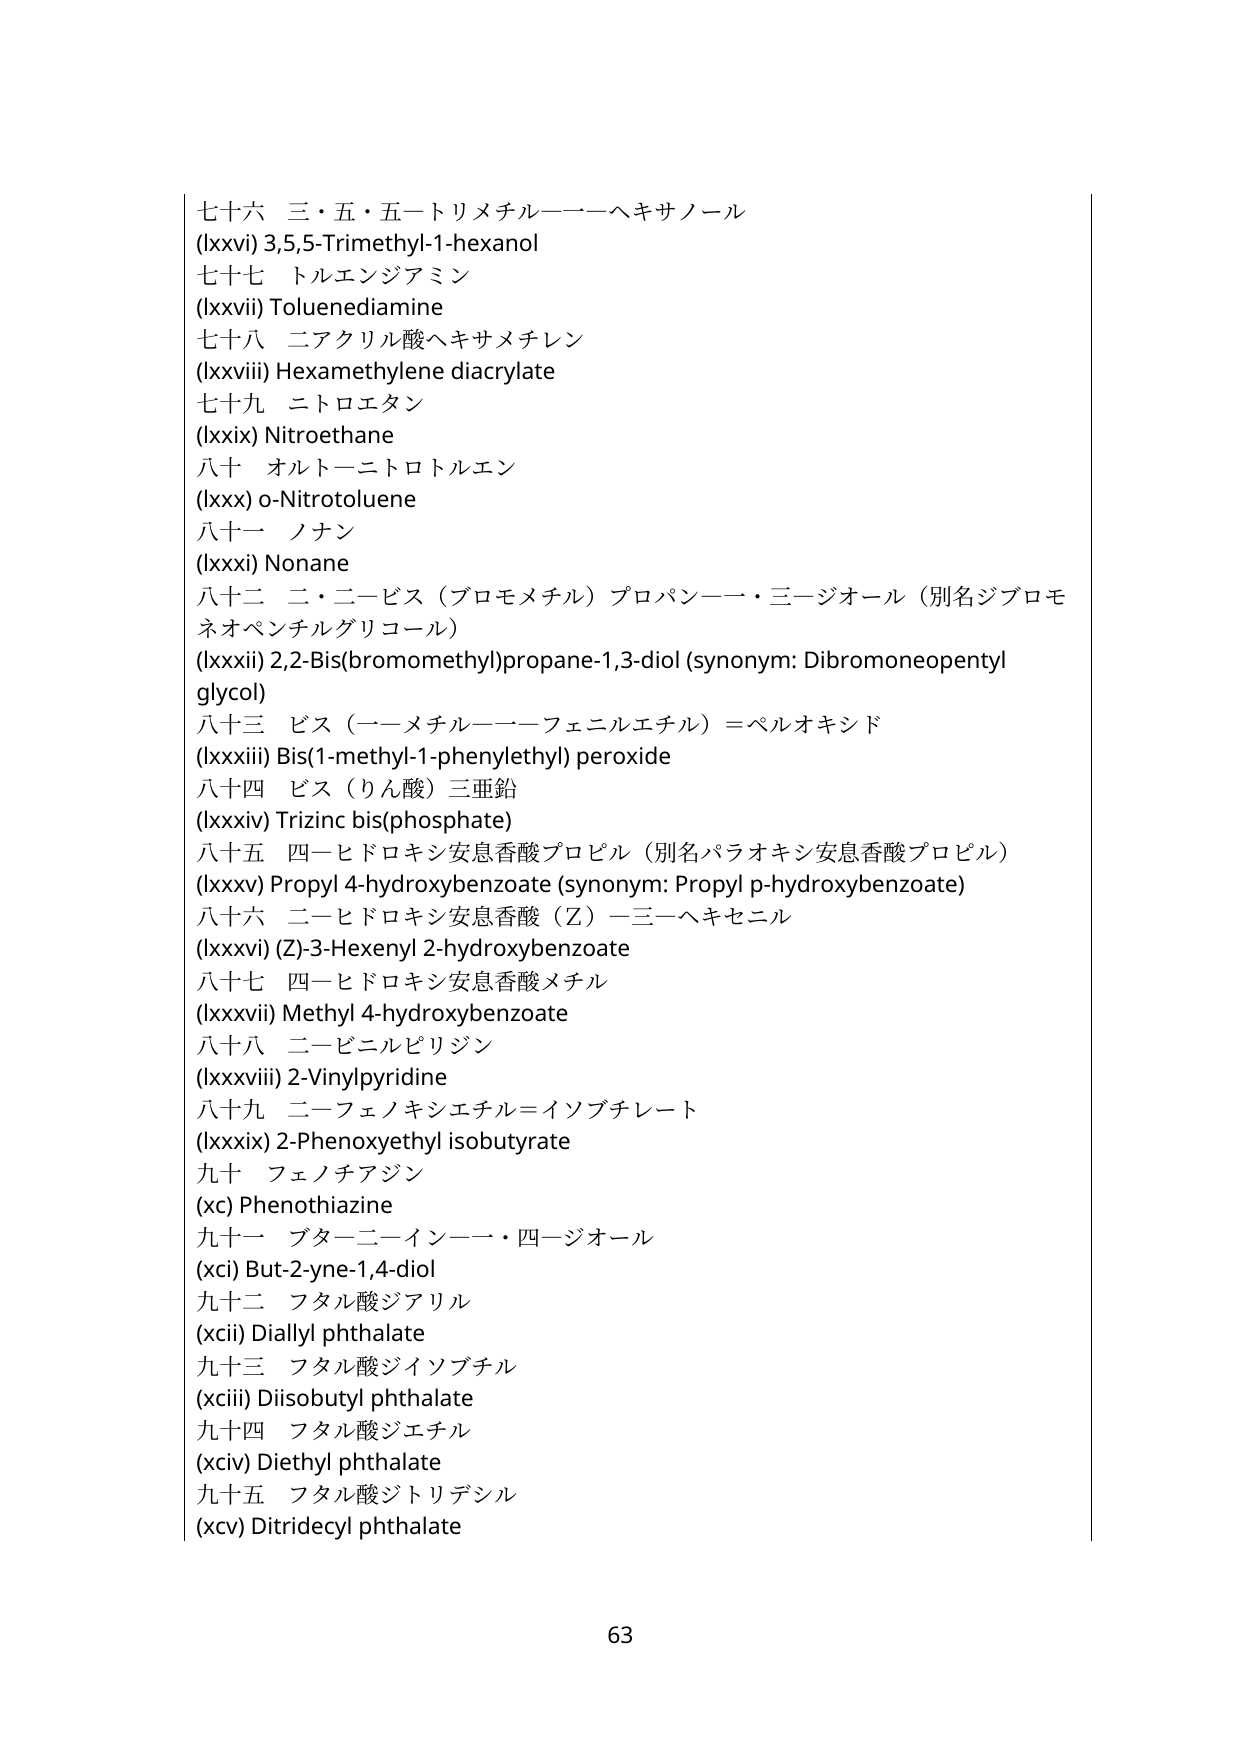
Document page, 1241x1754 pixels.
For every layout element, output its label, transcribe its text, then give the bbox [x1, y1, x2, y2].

table_cell 九十 フェノチアジン (xc) Phenothiazine [185, 1156, 1091, 1220]
table_cell 八十 オルト―ニトロトルエン (lxxx) o-Nitrotoluene [185, 450, 1091, 514]
table_cell 八十二 二・二―ビス（ブロモメチル）プロパン―一・三―ジオール（別名ジブロモネオペンチルグリコール） (lxxxii) 2,2-Bis(bromomethyl)propane-1,3-diol (synonym: Dibromoneopentyl glycol) [185, 579, 1091, 707]
table_cell 九十一 ブタ―二―イン―一・四―ジオール (xci) But-2-yne-1,4-diol [185, 1220, 1091, 1284]
table_cell 八十三 ビス（一―メチル―一―フェニルエチル）＝ペルオキシド (lxxxiii) Bis(1-methyl-1-phenylethyl) peroxide [185, 707, 1091, 771]
table_cell 八十六 二―ヒドロキシ安息香酸（Ｚ）―三―ヘキセニル (lxxxvi) (Z)-3-Hexenyl 2-hydroxybenzoate [185, 900, 1091, 964]
table_cell 七十六 三・五・五―トリメチル―一―ヘキサノール (lxxvi) 3,5,5-Trimethyl-1-hexanol [185, 194, 1091, 258]
table_cell 九十三 フタル酸ジイソブチル (xciii) Diisobutyl phthalate [185, 1349, 1091, 1413]
table_cell 九十二 フタル酸ジアリル (xcii) Diallyl phthalate [185, 1285, 1091, 1349]
table_cell 八十七 四―ヒドロキシ安息香酸メチル (lxxxvii) Methyl 4-hydroxybenzoate [185, 964, 1091, 1028]
table_cell 八十五 四―ヒドロキシ安息香酸プロピル（別名パラオキシ安息香酸プロピル） (lxxxv) Propyl 4-hydroxybenzoate (synonym: Propyl p-hydroxybenzoate) [185, 835, 1091, 899]
table_cell 七十八 二アクリル酸ヘキサメチレン (lxxviii) Hexamethylene diacrylate [185, 322, 1091, 386]
table_cell 七十九 ニトロエタン (lxxix) Nitroethane [185, 386, 1091, 450]
table_cell 八十一 ノナン (lxxxi) Nonane [185, 515, 1091, 579]
table_cell 八十九 二―フェノキシエチル＝イソブチレート (lxxxix) 2-Phenoxyethyl isobutyrate [185, 1092, 1091, 1156]
table_cell 八十八 二―ビニルピリジン (lxxxviii) 2-Vinylpyridine [185, 1028, 1091, 1092]
table_cell 九十五 フタル酸ジトリデシル (xcv) Ditridecyl phthalate [185, 1477, 1091, 1541]
table_cell 七十七 トルエンジアミン (lxxvii) Toluenediamine [185, 258, 1091, 322]
table_cell 八十四 ビス（りん酸）三亜鉛 (lxxxiv) Trizinc bis(phosphate) [185, 771, 1091, 835]
table_cell 九十四 フタル酸ジエチル (xciv) Diethyl phthalate [185, 1413, 1091, 1477]
